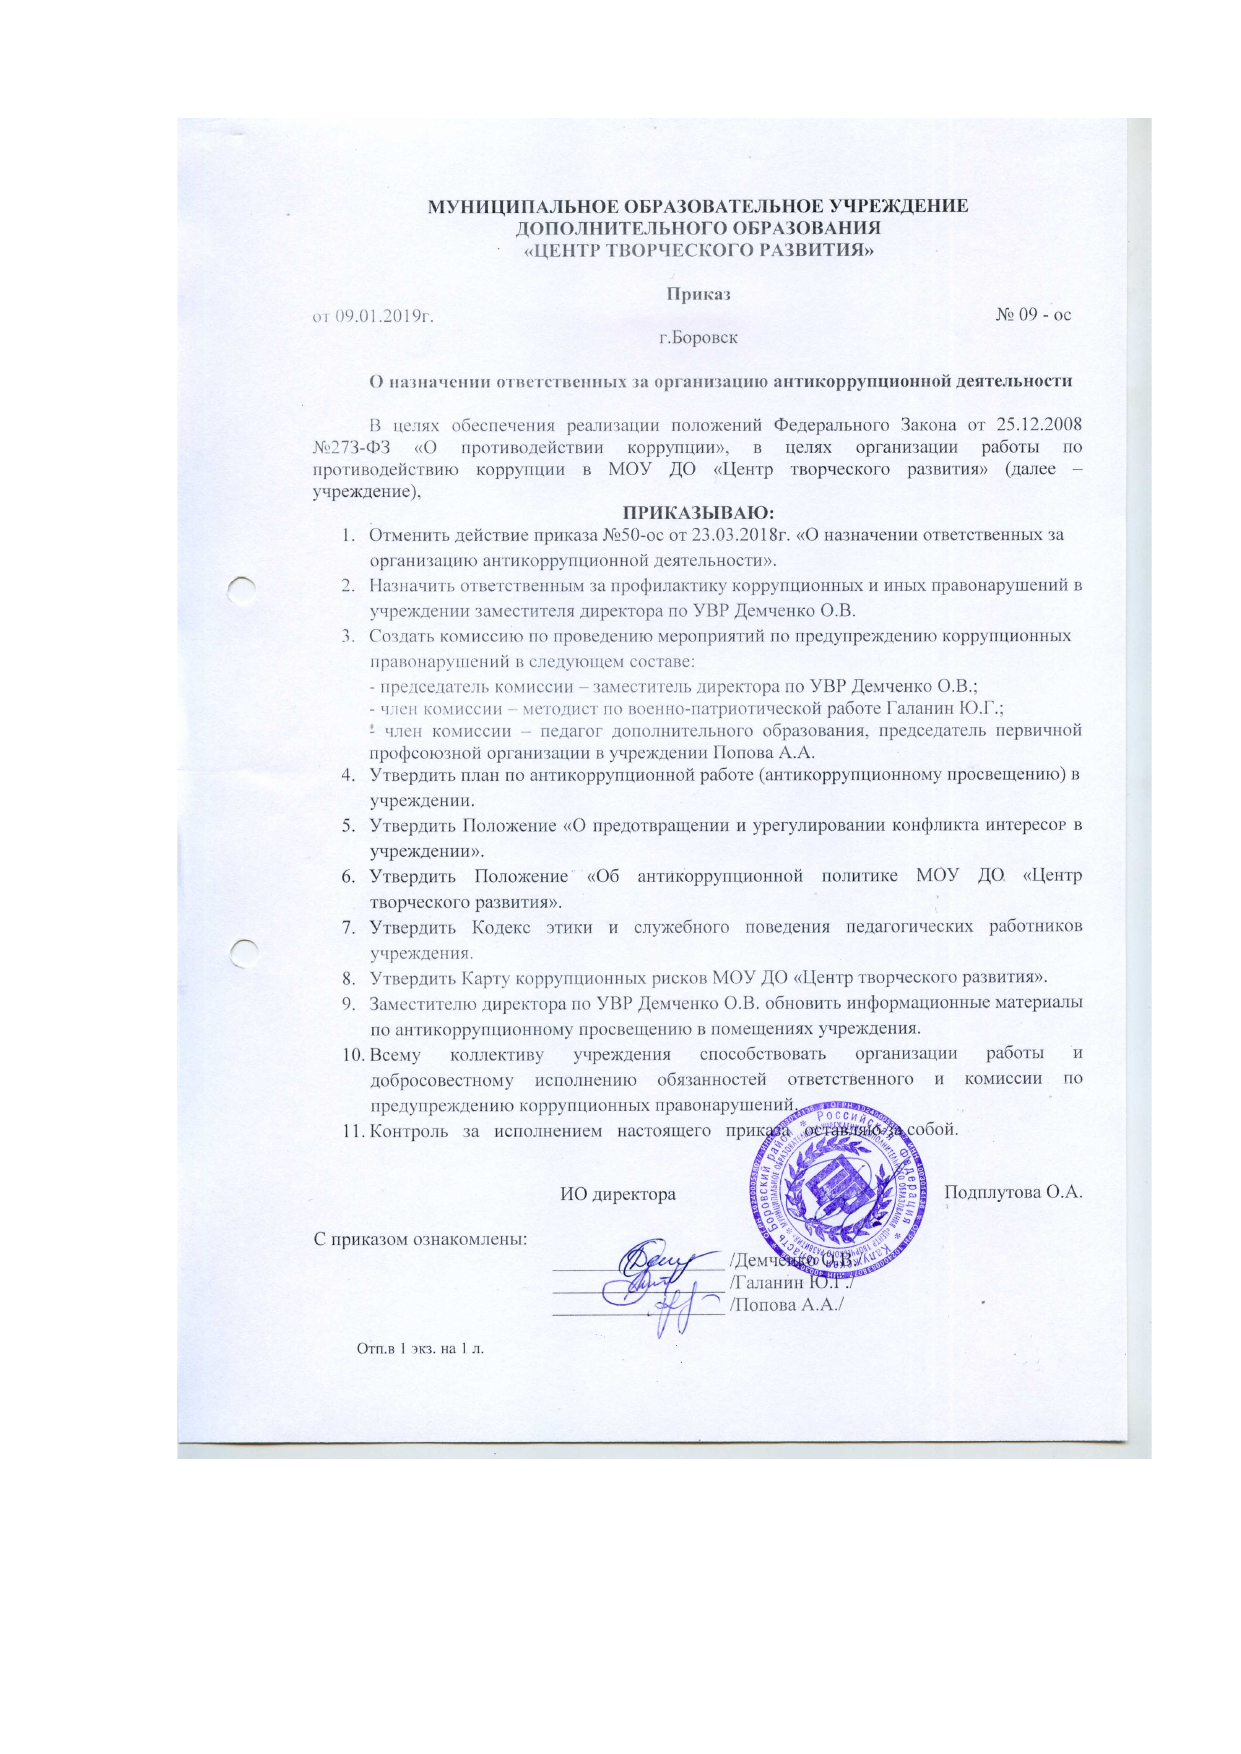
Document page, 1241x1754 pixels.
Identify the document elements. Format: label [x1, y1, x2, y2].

picture [177, 118, 1152, 1459]
